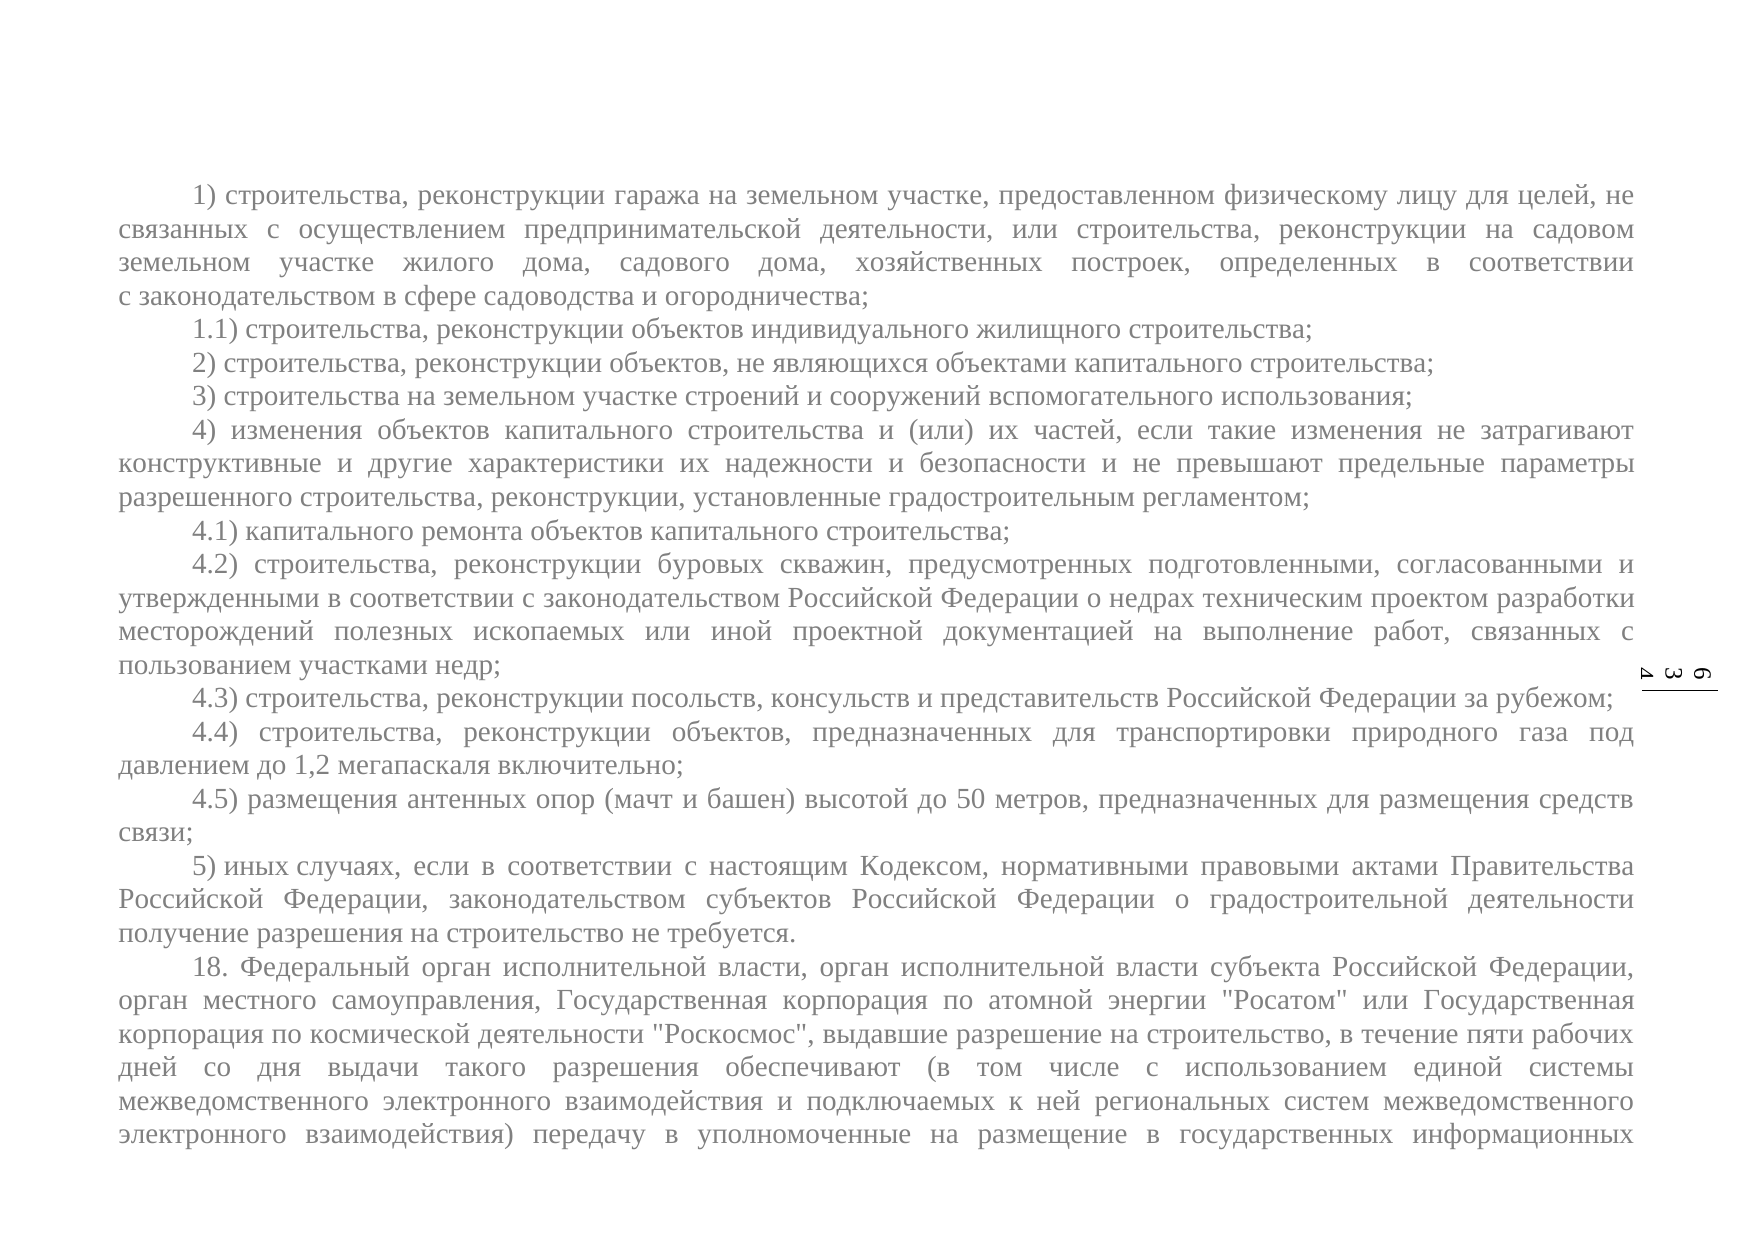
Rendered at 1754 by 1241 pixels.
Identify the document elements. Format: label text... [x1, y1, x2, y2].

text 2) строительства, реконструкции объектов, не являющихся объектами капитального строительства; [118, 345, 1636, 378]
text 4) изменения объектов капитального строительства и (или) их частей, если такие изменения не затрагивают конструктивные и другие характеристики их надежности и безопасности и не превышают предельные параметры разрешенного строительства, реконструкции, установленные градостроительным регламентом; [118, 412, 1636, 513]
text 4.1) капитального ремонта объектов капитального строительства; [118, 513, 1636, 546]
text 3) строительства на земельном участке строений и сооружений вспомогательного использования; [118, 378, 1636, 412]
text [118, 949, 1636, 1150]
text 4.2) строительства, реконструкции буровых скважин, предусмотренных подготовленными, согласованными и утвержденными в соответствии с законодательством Российской Федерации о недрах техническим проектом разработки месторождений полезных ископаемых или иной проектной документацией на выполнение работ, связанных с пользованием участками недр; [118, 546, 1636, 680]
text 4.5) размещения антенных опор (мачт и башен) высотой до 50 метров, предназначенных для размещения средств связи; [118, 781, 1636, 848]
text 4.4) строительства, реконструкции объектов, предназначенных для транспортировки природного газа под давлением до 1,2 мегапаскаля включительно; [118, 714, 1636, 781]
text 4.3) строительства, реконструкции посольств, консульств и представительств Российской Федерации за рубежом; [118, 680, 1636, 714]
text 5) иных случаях, если в соответствии с настоящим Кодексом, нормативными правовыми актами Правительства Российской Федерации, законодательством субъектов Российской Федерации о градостроительной деятельности получение разрешения на строительство не требуется. [118, 848, 1636, 949]
text 1.1) строительства, реконструкции объектов индивидуального жилищного строительства; [118, 311, 1636, 345]
text 1) строительства, реконструкции гаража на земельном участке, предоставленном физическому лицу для целей, не связанных с осуществлением предпринимательской деятельности, или строительства, реконструкции на садовом земельном участке жилого дома, садового дома, хозяйственных построек, определенных в соответствии с законодательством в сфере садоводства и огородничества; [118, 177, 1636, 311]
